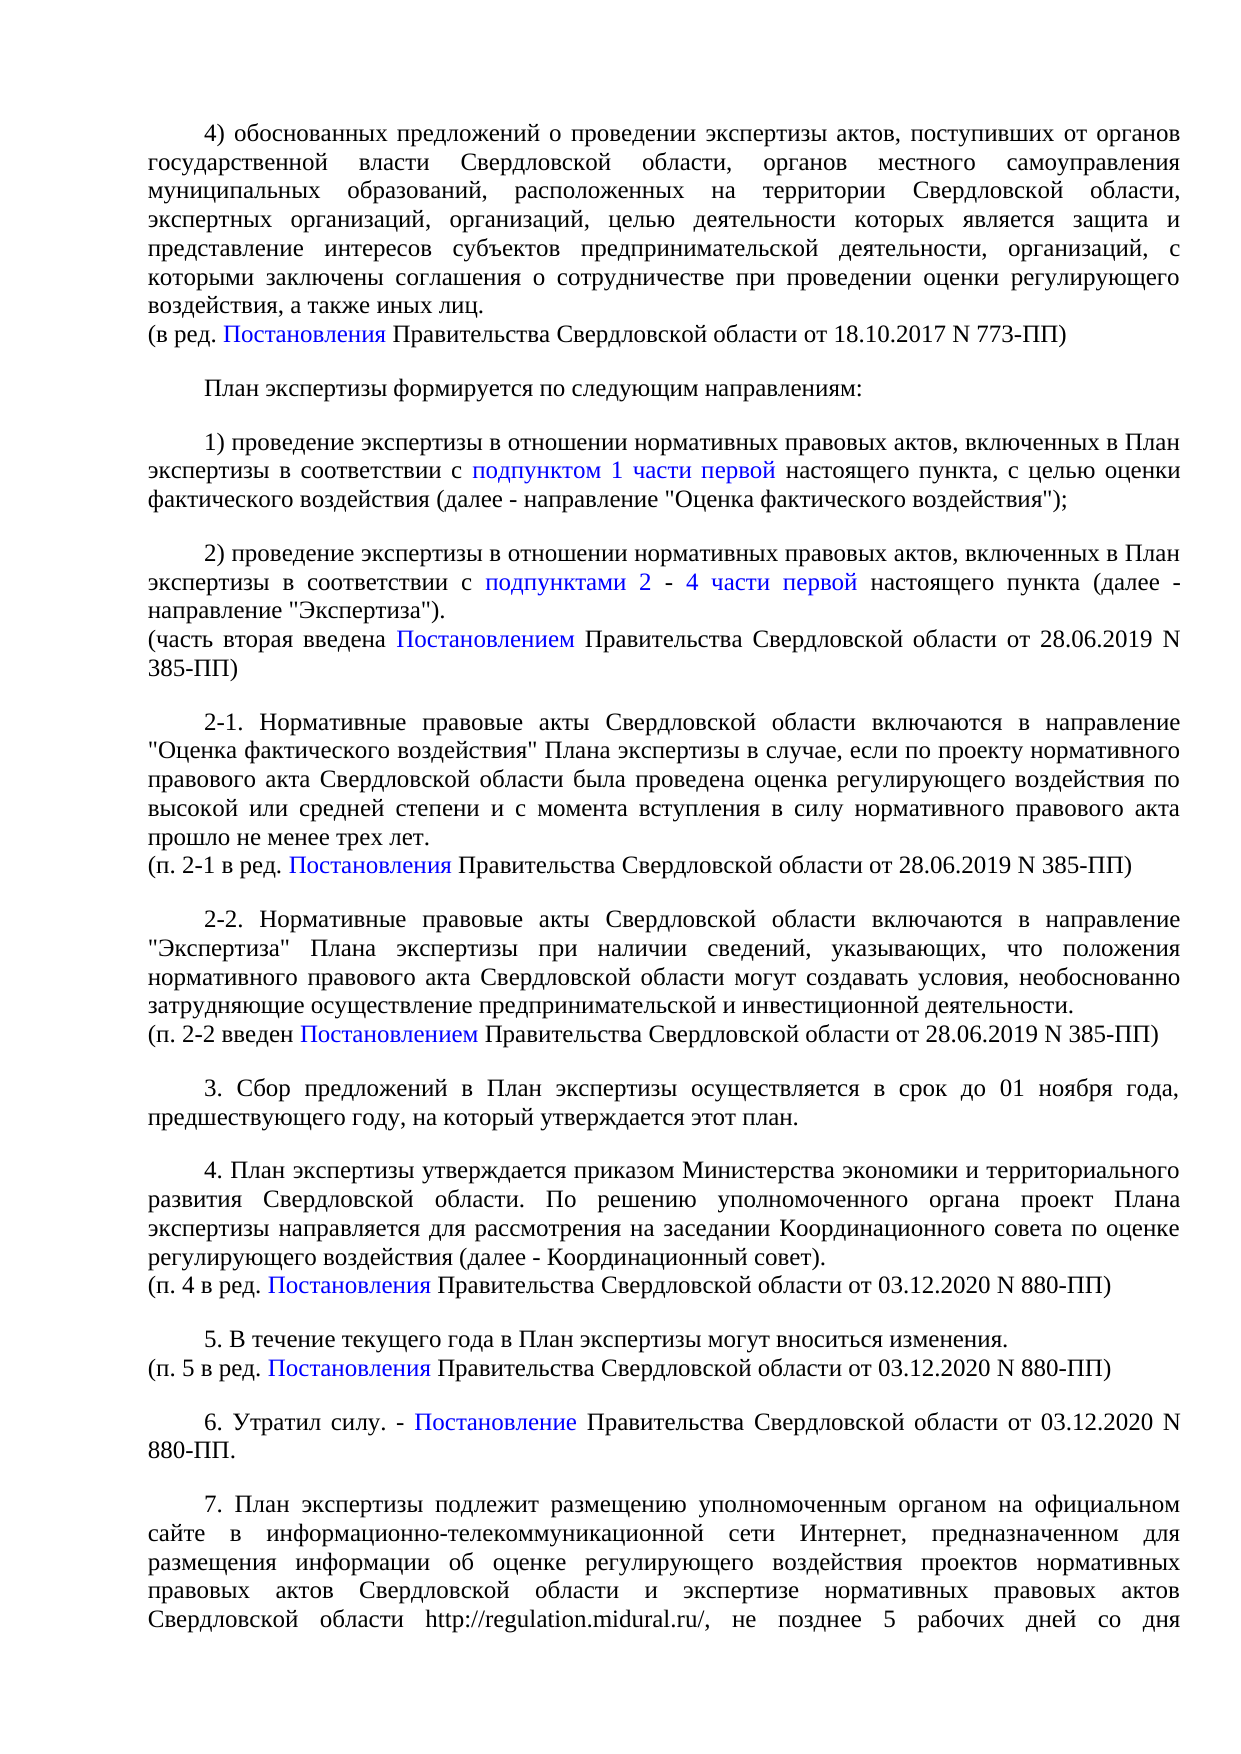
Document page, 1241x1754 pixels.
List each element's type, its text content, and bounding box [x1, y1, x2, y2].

text (в ред. Постановления Правительства Свердловской области от 18.10.2017 N 773-ПП) [148, 319, 1181, 348]
text (часть вторая введена Постановлением Правительства Свердловской области от 28.06.2019 N 385-ПП) [148, 624, 1181, 682]
text (п. 2-1 в ред. Постановления Правительства Свердловской области от 28.06.2019 N 385-ПП) [148, 851, 1181, 879]
text 2) проведение экспертизы в отношении нормативных правовых актов, включенных в План экспертизы в соответствии с подпунктами 2 - 4 части первой настоящего пункта (далее - направление "Экспертиза"). [148, 538, 1181, 624]
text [148, 1489, 1181, 1633]
text 2-2. Нормативные правовые акты Свердловской области включаются в направление "Экспертиза" Плана экспертизы при наличии сведений, указывающих, что положения нормативного правового акта Свердловской области могут создавать условия, необоснованно затрудняющие осуществление предпринимательской и инвестиционной деятельности. [148, 904, 1181, 1019]
text (п. 2-2 введен Постановлением Правительства Свердловской области от 28.06.2019 N 385-ПП) [148, 1019, 1181, 1048]
text 2-1. Нормативные правовые акты Свердловской области включаются в направление "Оценка фактического воздействия" Плана экспертизы в случае, если по проекту нормативного правового акта Свердловской области была проведена оценка регулирующего воздействия по высокой или средней степени и с момента вступления в силу нормативного правового акта прошло не менее трех лет. [148, 707, 1181, 851]
text 4. План экспертизы утверждается приказом Министерства экономики и территориального развития Свердловской области. По решению уполномоченного органа проект Плана экспертизы направляется для рассмотрения на заседании Координационного совета по оценке регулирующего воздействия (далее - Координационный совет). [148, 1156, 1181, 1271]
text 1) проведение экспертизы в отношении нормативных правовых актов, включенных в План экспертизы в соответствии с подпунктом 1 части первой настоящего пункта, с целью оценки фактического воздействия (далее - направление "Оценка фактического воздействия"); [148, 427, 1181, 513]
text (п. 4 в ред. Постановления Правительства Свердловской области от 03.12.2020 N 880-ПП) [148, 1271, 1181, 1299]
text 4) обоснованных предложений о проведении экспертизы актов, поступивших от органов государственной власти Свердловской области, органов местного самоуправления муниципальных образований, расположенных на территории Свердловской области, экспертных организаций, организаций, целью деятельности которых является защита и представление интересов субъектов предпринимательской деятельности, организаций, с которыми заключены соглашения о сотрудничестве при проведении оценки регулирующего воздействия, а также иных лиц. [148, 118, 1181, 319]
text 3. Сбор предложений в План экспертизы осуществляется в срок до 01 ноября года, предшествующего году, на который утверждается этот план. [148, 1073, 1181, 1131]
text (п. 5 в ред. Постановления Правительства Свердловской области от 03.12.2020 N 880-ПП) [148, 1353, 1181, 1382]
text 5. В течение текущего года в План экспертизы могут вноситься изменения. [148, 1324, 1181, 1353]
text 6. Утратил силу. - Постановление Правительства Свердловской области от 03.12.2020 N 880-ПП. [148, 1407, 1181, 1464]
text План экспертизы формируется по следующим направлениям: [148, 373, 1181, 402]
